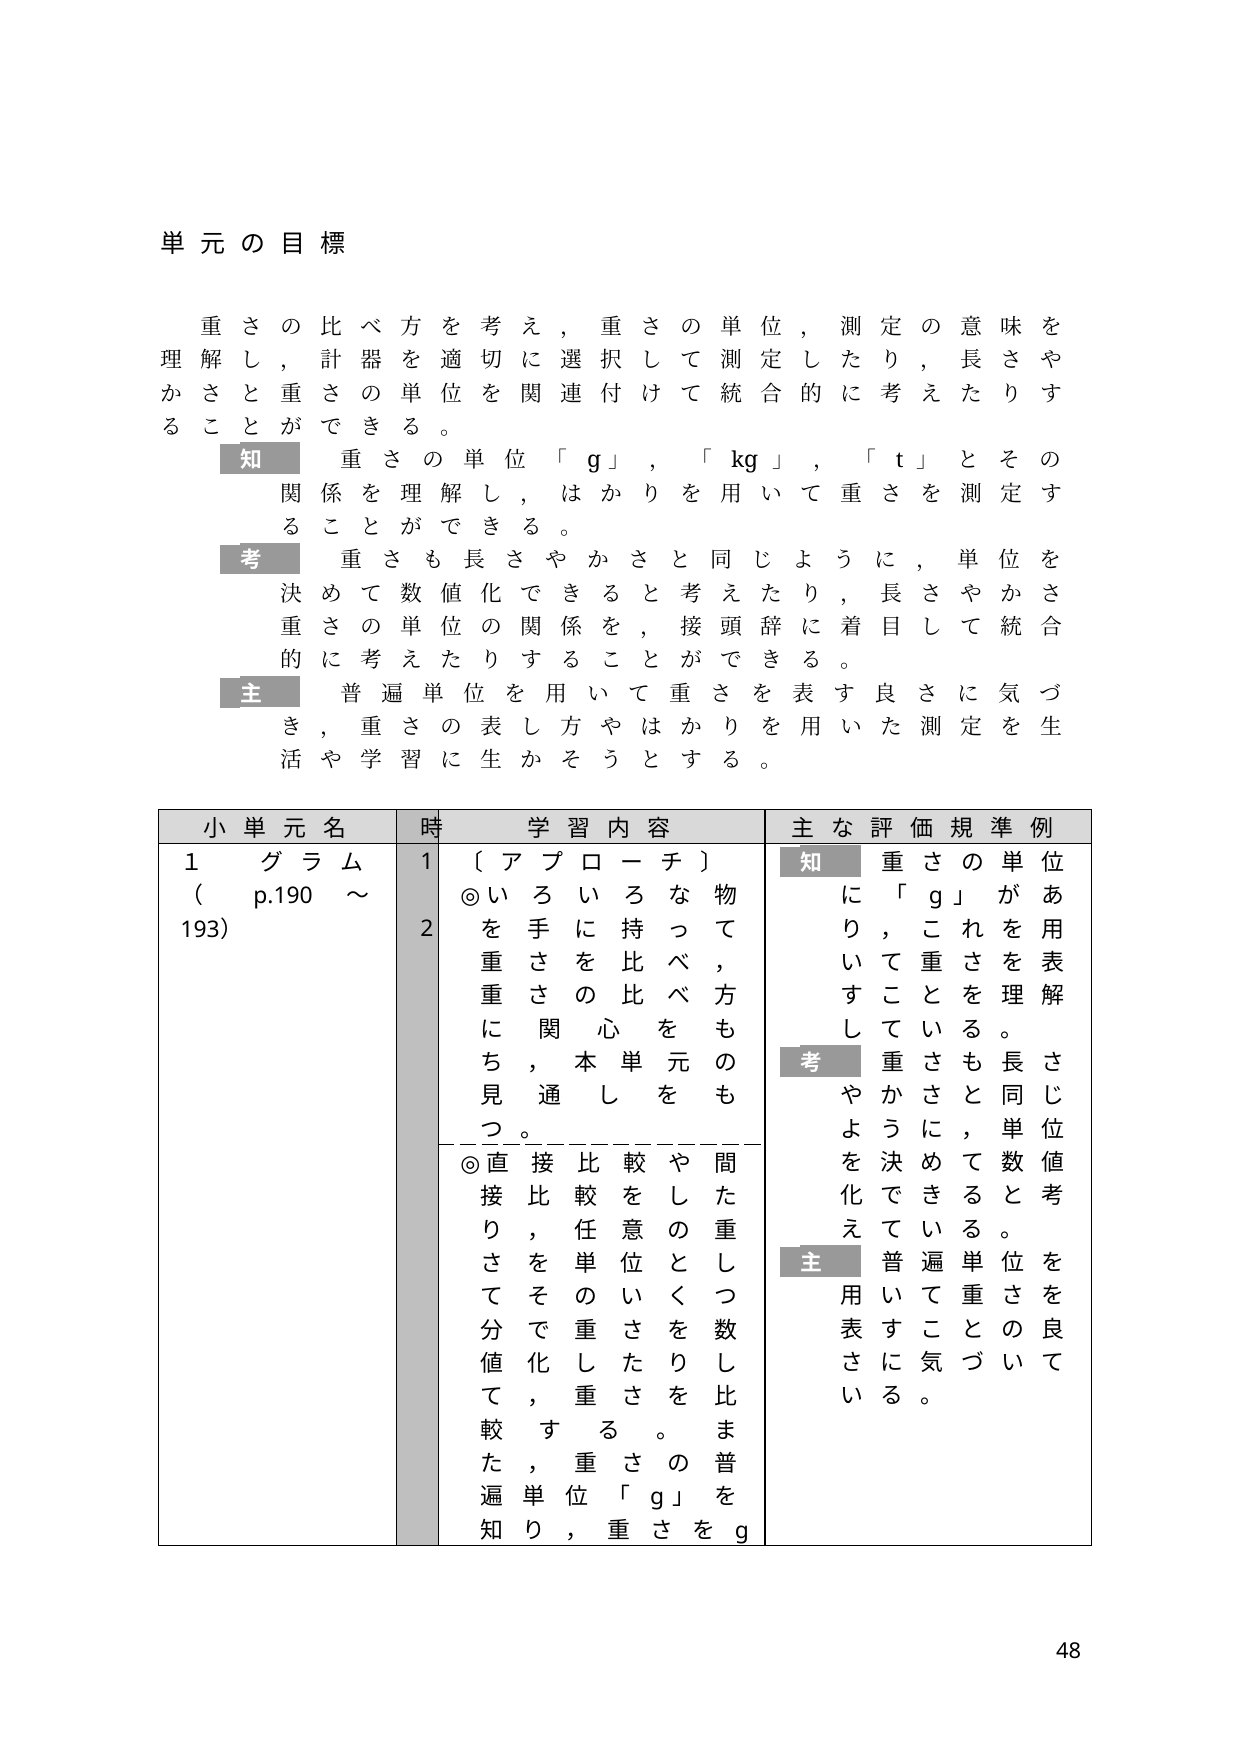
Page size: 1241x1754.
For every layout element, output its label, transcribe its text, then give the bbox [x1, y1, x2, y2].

table_header 主な評価規準例 [766, 810, 1091, 843]
table_cell 1 2 [397, 844, 438, 1545]
text 考 重さも長さやかさと同じように，単位を決めて数値化できると考えたり，長さやかさ，重さの単位の関係を，接頭辞に着目して統合的に考えたりすることができる。 [200, 542, 1080, 675]
table_cell [159, 1144, 396, 1545]
table_header 学習内容 [439, 810, 764, 843]
text 知 重さの単位「ɡ」，「kɡ」，「t」とその関係を理解し，はかりを用いて重さを測定することができる。 [200, 442, 1080, 542]
table_header 時 [397, 810, 438, 843]
table_cell 知 重さの単位に「ɡ」があり，これを用いて重さを表すことを理解している。 考 重さも長さやかさと同じように，単位を決めて数値化できると考えている。 主 普遍単位を用いて重さを表すことの良さに気づいている。 [766, 844, 1091, 1545]
text 主 普遍単位を用いて重さを表す良さに気づき，重さの表し方やはかりを用いた測定を生活や学習に生かそうとする。 [200, 675, 1080, 775]
text 重さの比べ方を考え，重さの単位，測定の意味を理解し，計器を適切に選択して測定したり，長さやかさと重さの単位を関連付けて統合的に考えたりすることができる。 [160, 308, 1080, 442]
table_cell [439, 1144, 764, 1545]
table_cell 〔アプローチ〕 ◎いろいろな物を手に持って重さを比べ，重さの比べ方に関心をもち，本単元の見通しをもつ。 [439, 844, 764, 1144]
text 単元の目標 [160, 208, 1080, 275]
table_header 小単元名 [159, 810, 396, 843]
table_cell １ グラム （p.190～193） [159, 844, 396, 1144]
